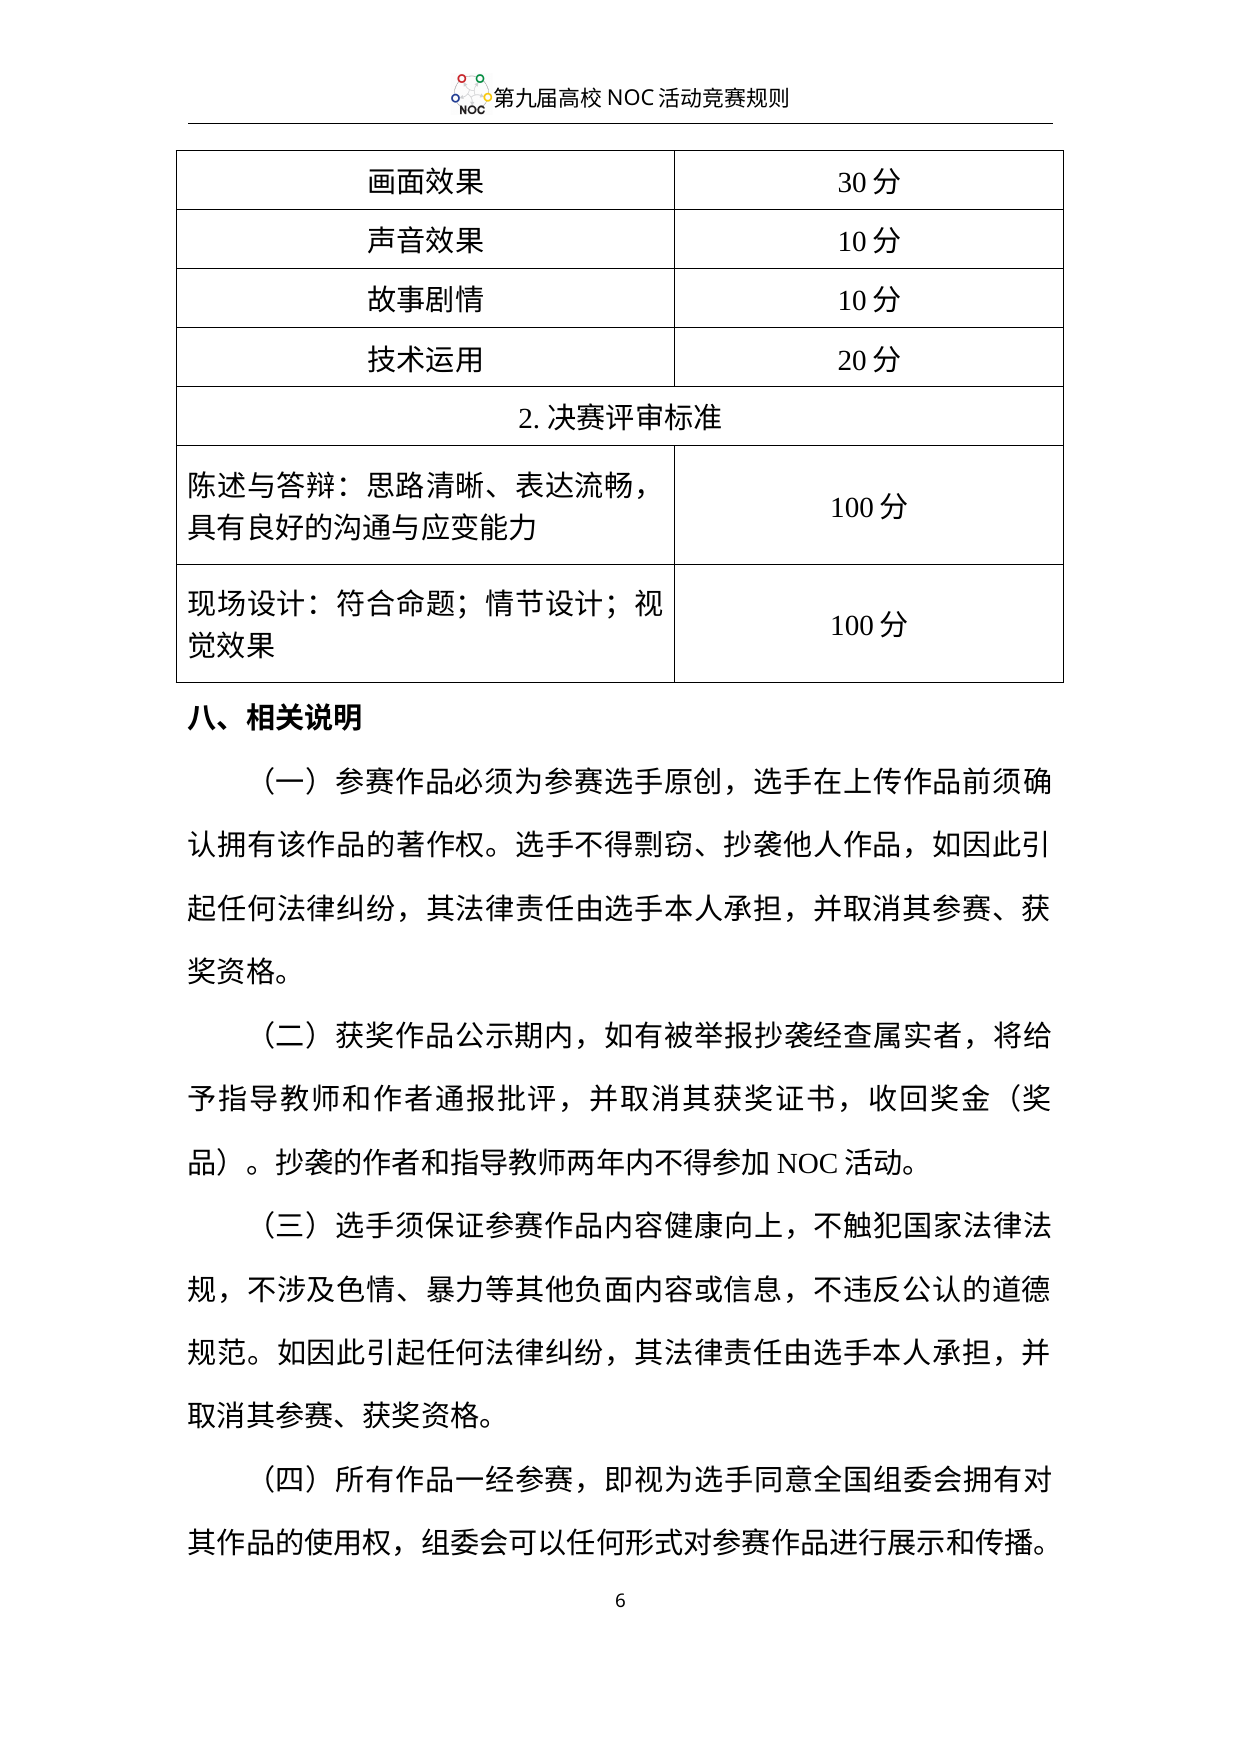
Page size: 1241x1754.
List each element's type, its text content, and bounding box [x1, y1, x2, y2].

table_cell 20分 [675, 328, 1063, 386]
text （四）所有作品一经参赛，即视为选手同意全国组委会拥有对其作品的使用权，组委会可以任何形式对参赛作品进行展示和传播。 [187, 1456, 1053, 1562]
table_cell 10分 [675, 210, 1063, 268]
table_cell 声音效果 [177, 210, 674, 268]
table_cell 2. 决赛评审标准 [177, 387, 1063, 445]
text （三）选手须保证参赛作品内容健康向上，不触犯国家法律法规，不涉及色情、暴力等其他负面内容或信息，不违反公认的道德规范。如因此引起任何法律纠纷，其法律责任由选手本人承担，并取消其参赛、获奖资格。 [187, 1203, 1053, 1435]
table_cell 画面效果 [177, 151, 674, 209]
text （一）参赛作品必须为参赛选手原创，选手在上传作品前须确认拥有该作品的著作权。选手不得剽窃、抄袭他人作品，如因此引起任何法律纠纷，其法律责任由选手本人承担，并取消其参赛、获奖资格。 [187, 758, 1053, 991]
table_cell 技术运用 [177, 328, 674, 386]
text （二）获奖作品公示期内，如有被举报抄袭经查属实者，将给予指导教师和作者通报批评，并取消其获奖证书，收回奖金（奖品）。抄袭的作者和指导教师两年内不得参加NOC活动。 [187, 1012, 1053, 1181]
table_cell 陈述与答辩：思路清晰、表达流畅，具有良好的沟通与应变能力 [177, 446, 674, 563]
table_cell 故事剧情 [177, 269, 674, 327]
table_cell 100分 [675, 565, 1063, 682]
table_cell 10分 [675, 269, 1063, 327]
table_cell 30分 [675, 151, 1063, 209]
table_cell 100分 [675, 446, 1063, 563]
subtitle 八、相关说明 [187, 695, 1053, 737]
table_cell 现场设计：符合命题；情节设计；视觉效果 [177, 565, 674, 682]
picture [450, 73, 493, 115]
